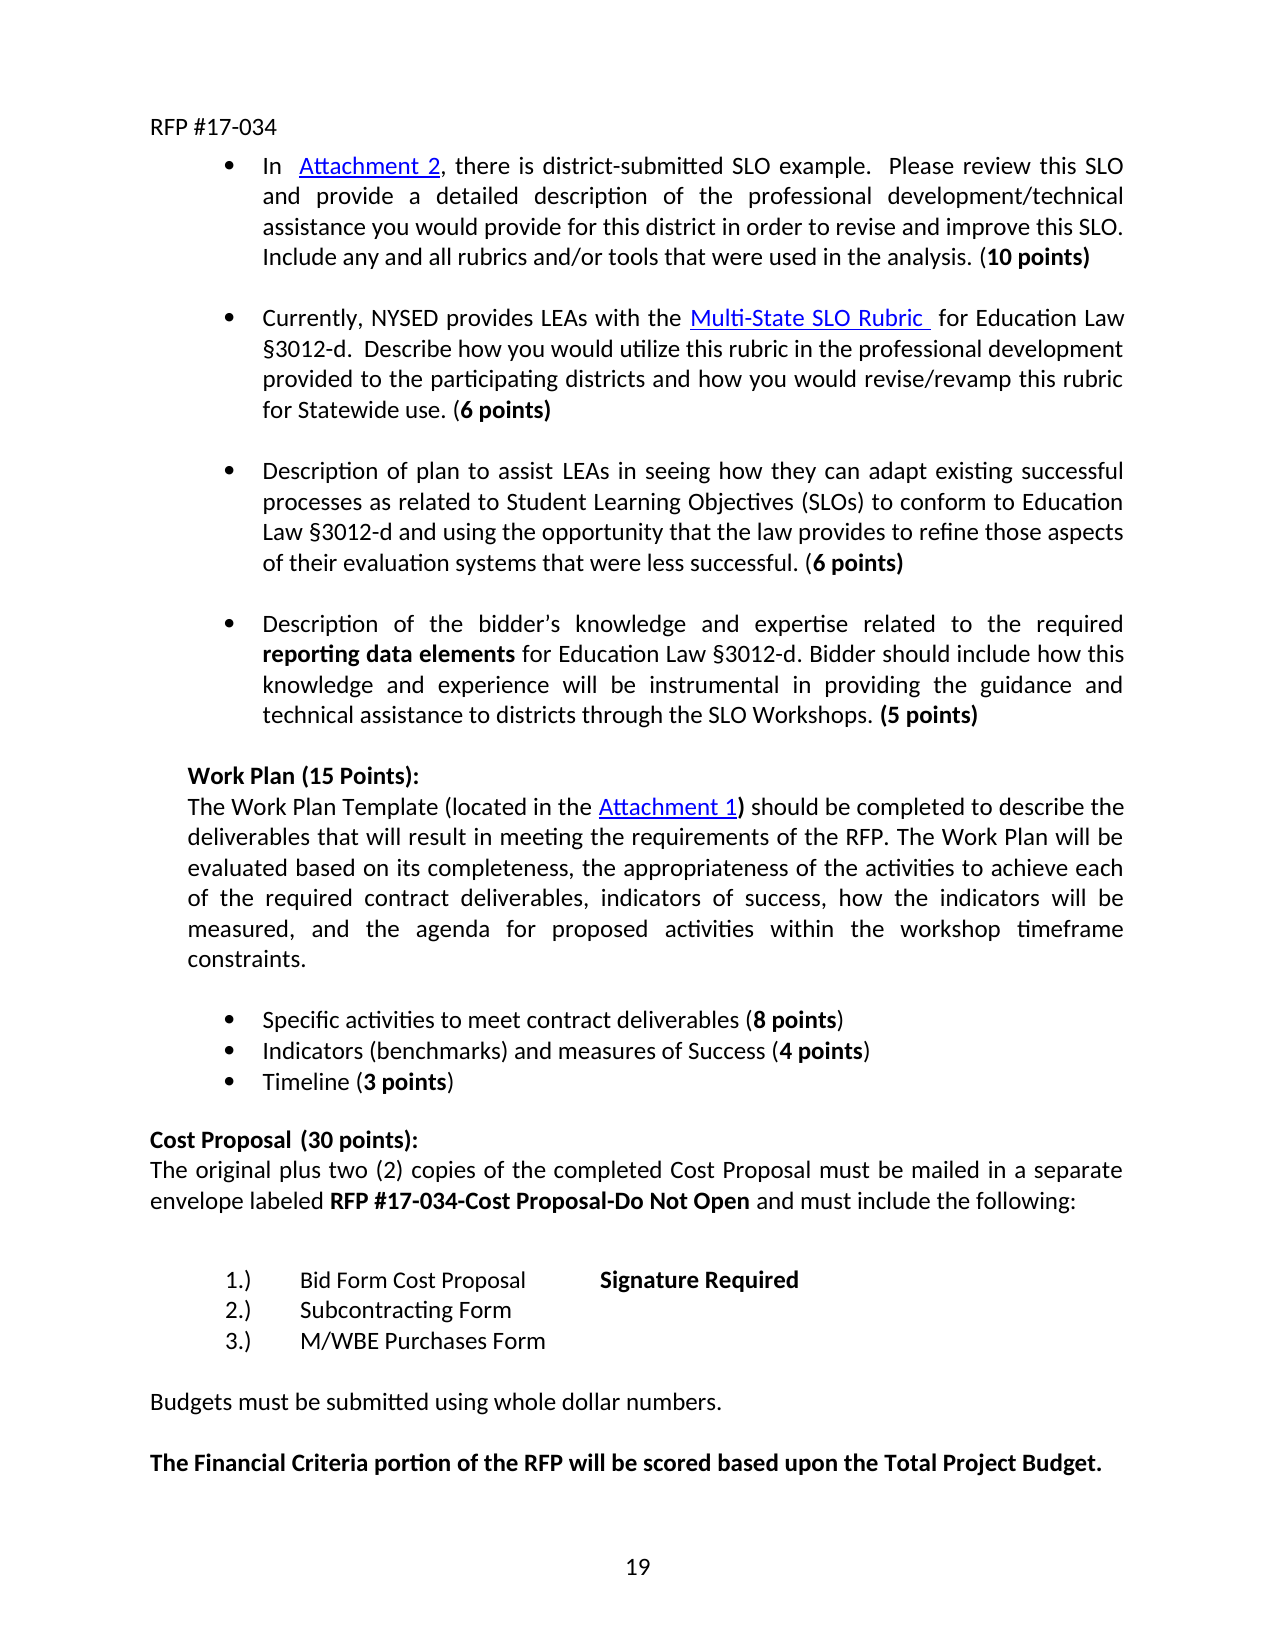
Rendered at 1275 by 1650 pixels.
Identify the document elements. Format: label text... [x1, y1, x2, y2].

list Timeline (3 points) [225, 1066, 1125, 1096]
text Work Plan (15 Points): [187, 760, 1125, 791]
text The Financial Criteria portion of the RFP will be scored based upon the Total Project Budget. [150, 1447, 1125, 1478]
list Currently, NYSED provides LEAs with the Multi-State SLO Rubric for Education Law §3012-d. Describe how you would utilize this rubric in the professional development provided to the participating districts and how you would revise/revamp this rubric for Statewide use. (6 points) [225, 303, 1125, 425]
list Description of plan to assist LEAs in seeing how they can adapt existing successful processes as related to Student Learning Objectives (SLOs) to conform to Education Law §3012-d and using the opportunity that the law provides to refine those aspects of their evaluation systems that were less successful. (6 points) [225, 455, 1125, 577]
subtitle Cost Proposal (30 points): [150, 1124, 1125, 1155]
text The original plus two (2) copies of the completed Cost Proposal must be mailed in a separate envelope labeled RFP #17-034-Cost Proposal-Do Not Open and must include the following: [150, 1155, 1125, 1216]
text 3.) M/WBE Purchases Form [225, 1325, 1125, 1356]
list Description of the bidder’s knowledge and expertise related to the required reporting data elements for Education Law §3012-d. Bidder should include how this knowledge and experience will be instrumental in providing the guidance and technical assistance to districts through the SLO Workshops. (5 points) [225, 608, 1125, 730]
list In Attachment 2, there is district-submitted SLO example. Please review this SLO and provide a detailed description of the professional development/technical assistance you would provide for this district in order to revise and improve this SLO. Include any and all rubrics and/or tools that were used in the analysis. (10 points) [225, 150, 1125, 272]
list Specific activities to meet contract deliverables (8 points) [225, 1004, 1125, 1035]
text Budgets must be submitted using whole dollar numbers. [150, 1386, 1125, 1417]
list Indicators (benchmarks) and measures of Success (4 points) [225, 1035, 1125, 1066]
text 1.) Bid Form Cost Proposal Signature Required [225, 1264, 1125, 1294]
text The Work Plan Template (located in the Attachment 1) should be completed to describe the deliverables that will result in meeting the requirements of the RFP. The Work Plan will be evaluated based on its completeness, the appropriateness of the activities to achieve each of the required contract deliverables, indicators of success, how the indicators will be measured, and the agenda for proposed activities within the workshop timeframe constraints. [187, 791, 1125, 974]
text 2.) Subcontracting Form [225, 1294, 1125, 1325]
